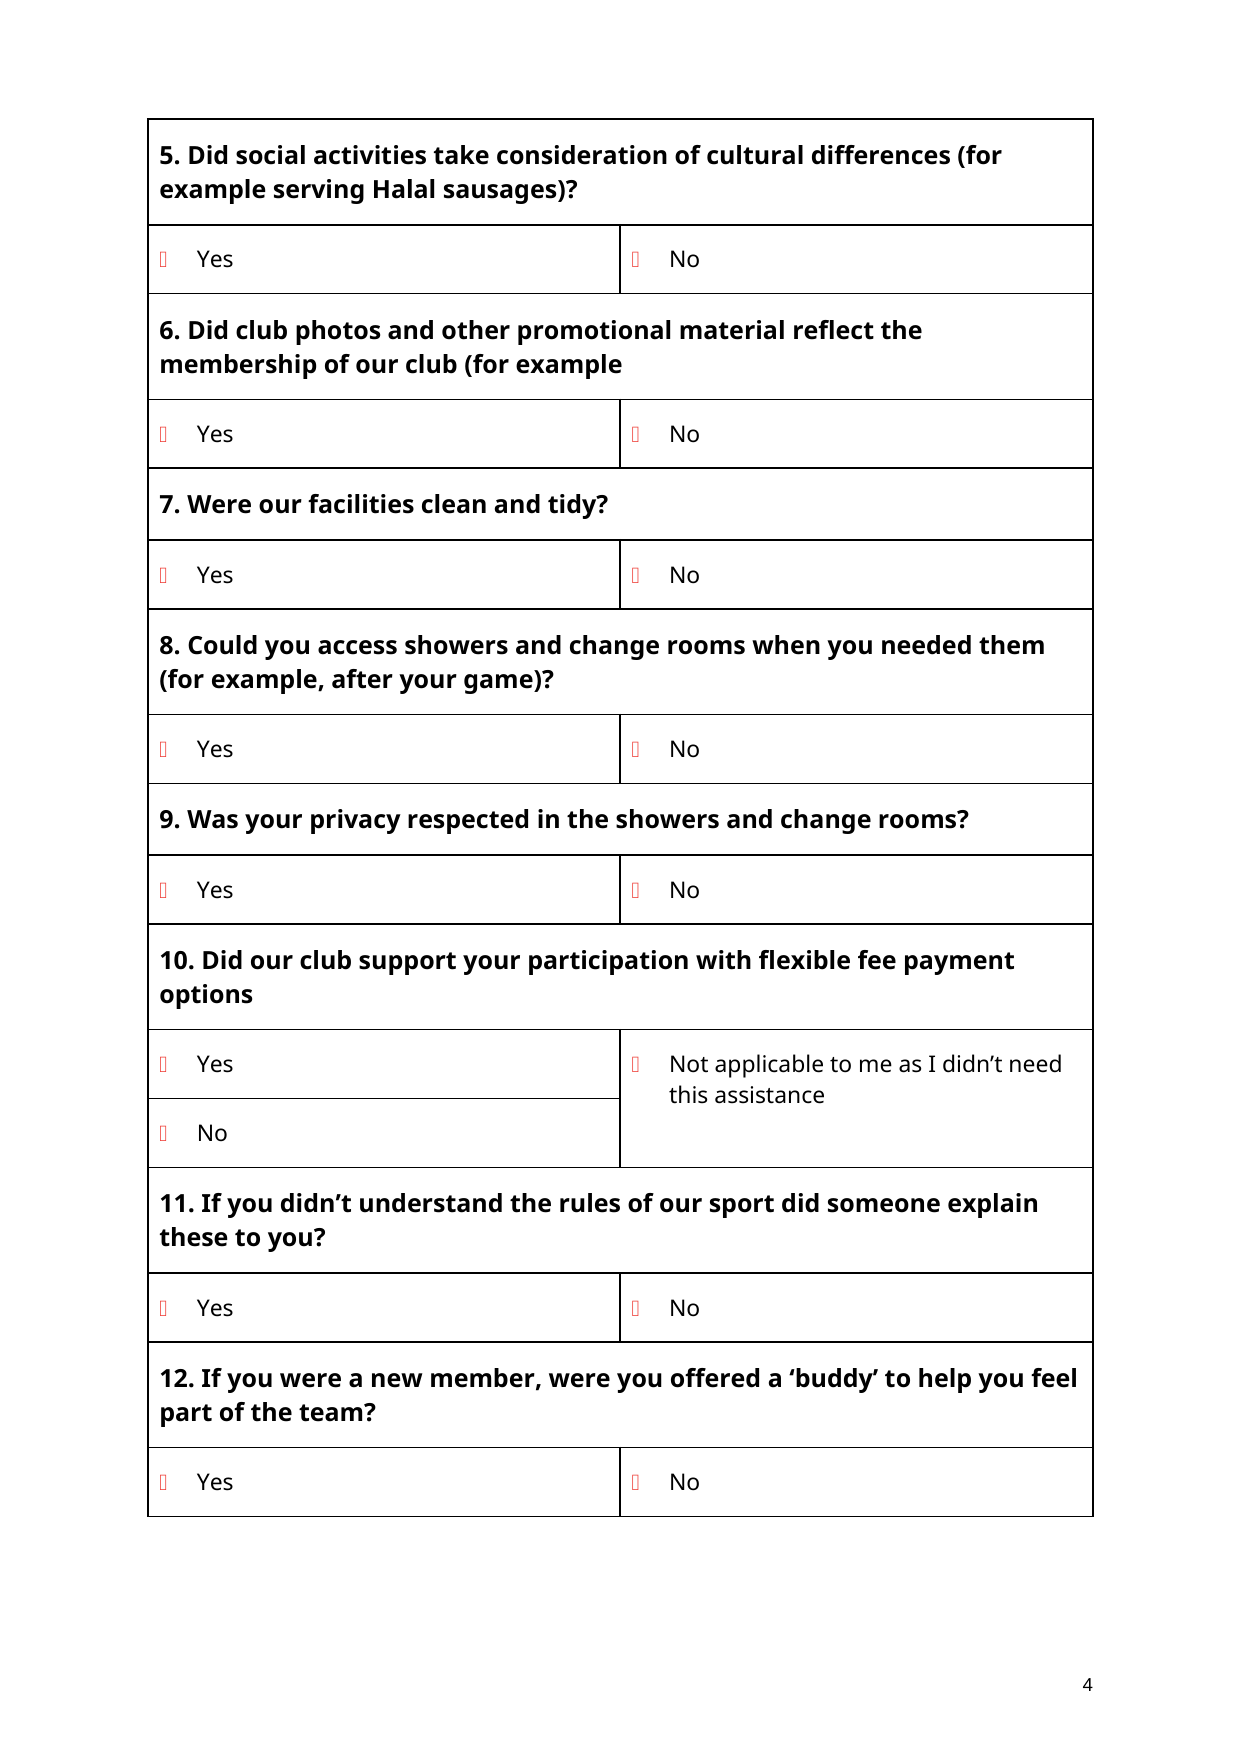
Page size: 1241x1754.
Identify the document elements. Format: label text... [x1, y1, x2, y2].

table_cell 7. Were our facilities clean and tidy? [149, 469, 1092, 539]
table_cell 8. Could you access showers and change rooms when you needed them (for example, after your game)? [149, 610, 1092, 713]
table_cell No [621, 541, 1092, 608]
table_cell Yes [149, 541, 619, 608]
table_cell No [621, 856, 1092, 923]
table_cell No [621, 715, 1092, 782]
table_cell Not applicable to me as I didn’t need this assistance [621, 1030, 1092, 1166]
table_cell 10. Did our club support your participation with flexible fee payment options [149, 925, 1092, 1029]
table_cell Yes [149, 226, 619, 293]
table_cell 11. If you didn’t understand the rules of our sport did someone explain these to you? [149, 1168, 1092, 1272]
table_cell Yes [149, 1448, 619, 1516]
table_cell No [621, 1448, 1092, 1516]
table_cell No [621, 226, 1092, 293]
table_cell Yes [149, 856, 619, 923]
table_cell No [621, 400, 1092, 467]
table_cell 12. If you were a new member, were you offered a ‘buddy’ to help you feel part of the team? [149, 1343, 1092, 1447]
table_cell 6. Did club photos and other promotional material reflect the membership of our club (for example [149, 294, 1092, 398]
table_cell 5. Did social activities take consideration of cultural differences (for example serving Halal sausages)? [149, 120, 1092, 224]
table_cell Yes [149, 1030, 619, 1097]
table_cell No [621, 1274, 1092, 1341]
table_cell Yes [149, 400, 619, 467]
table_cell No [149, 1099, 619, 1166]
table_cell 9. Was your privacy respected in the showers and change rooms? [149, 784, 1092, 854]
table_cell Yes [149, 1274, 619, 1341]
table_cell Yes [149, 715, 619, 782]
